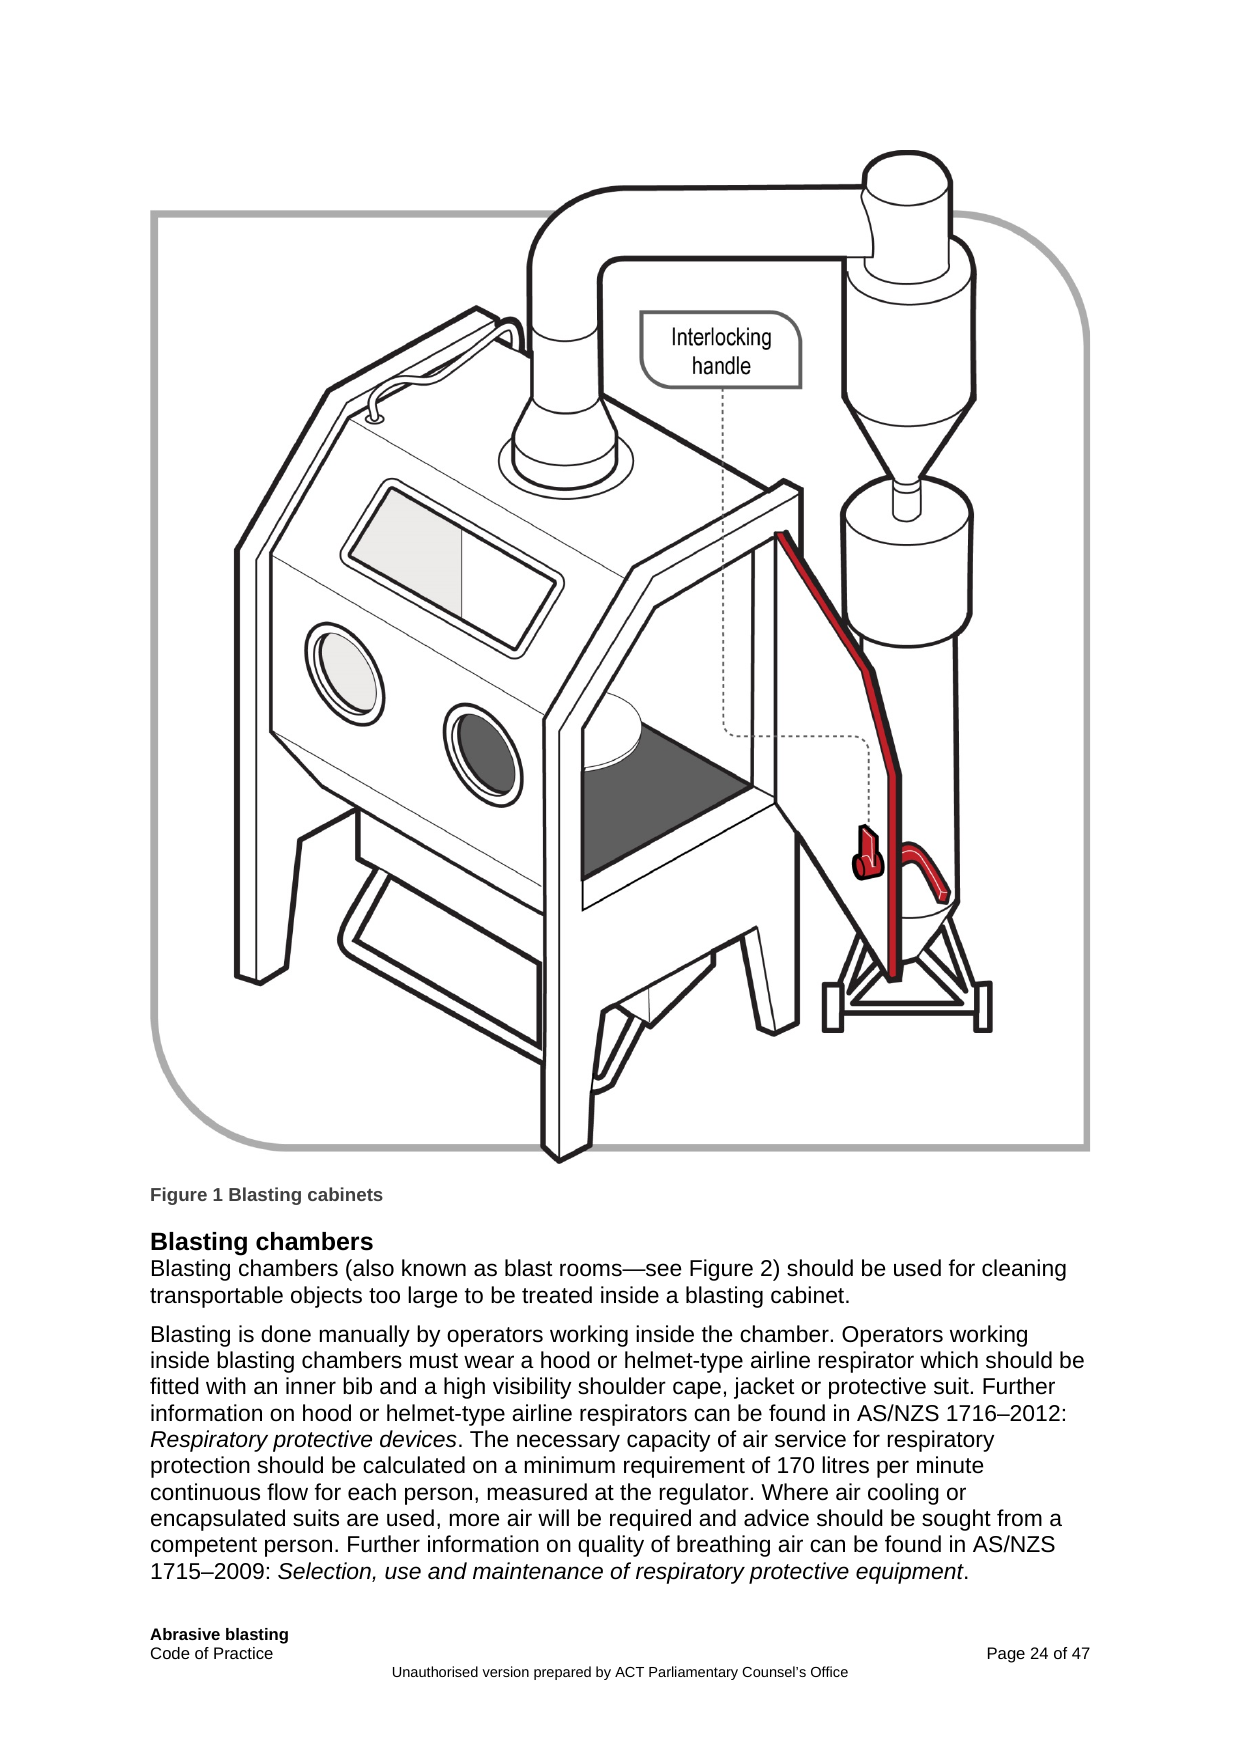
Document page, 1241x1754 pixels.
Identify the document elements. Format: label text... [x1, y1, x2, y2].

text Blasting is done manually by operators working inside the chamber. Operators working inside blasting chambers must wear a hood or helmet-type airline respirator which should be fitted with an inner bib and a high visibility shoulder cape, jacket or protective suit. Further information on hood or helmet-type airline respirators can be found in AS/NZS 1716–2012: Respiratory protective devices. The necessary capacity of air service for respiratory protection should be calculated on a minimum requirement of 170 litres per minute continuous flow for each person, measured at the regulator. Where air cooling or encapsulated suits are used, more air will be required and advice should be sought from a competent person. Further information on quality of breathing air can be found in AS/NZS 1715–2009: Selection, use and maintenance of respiratory protective equipment. [150, 1321, 1090, 1584]
text Figure 1 Blasting cabinets [150, 1184, 1090, 1206]
picture [150, 150, 1091, 1164]
subtitle Blasting chambers [150, 1227, 1090, 1255]
text Blasting chambers (also known as blast rooms—see Figure 2) should be used for cleaning transportable objects too large to be treated inside a blasting cabinet. [150, 1255, 1090, 1308]
